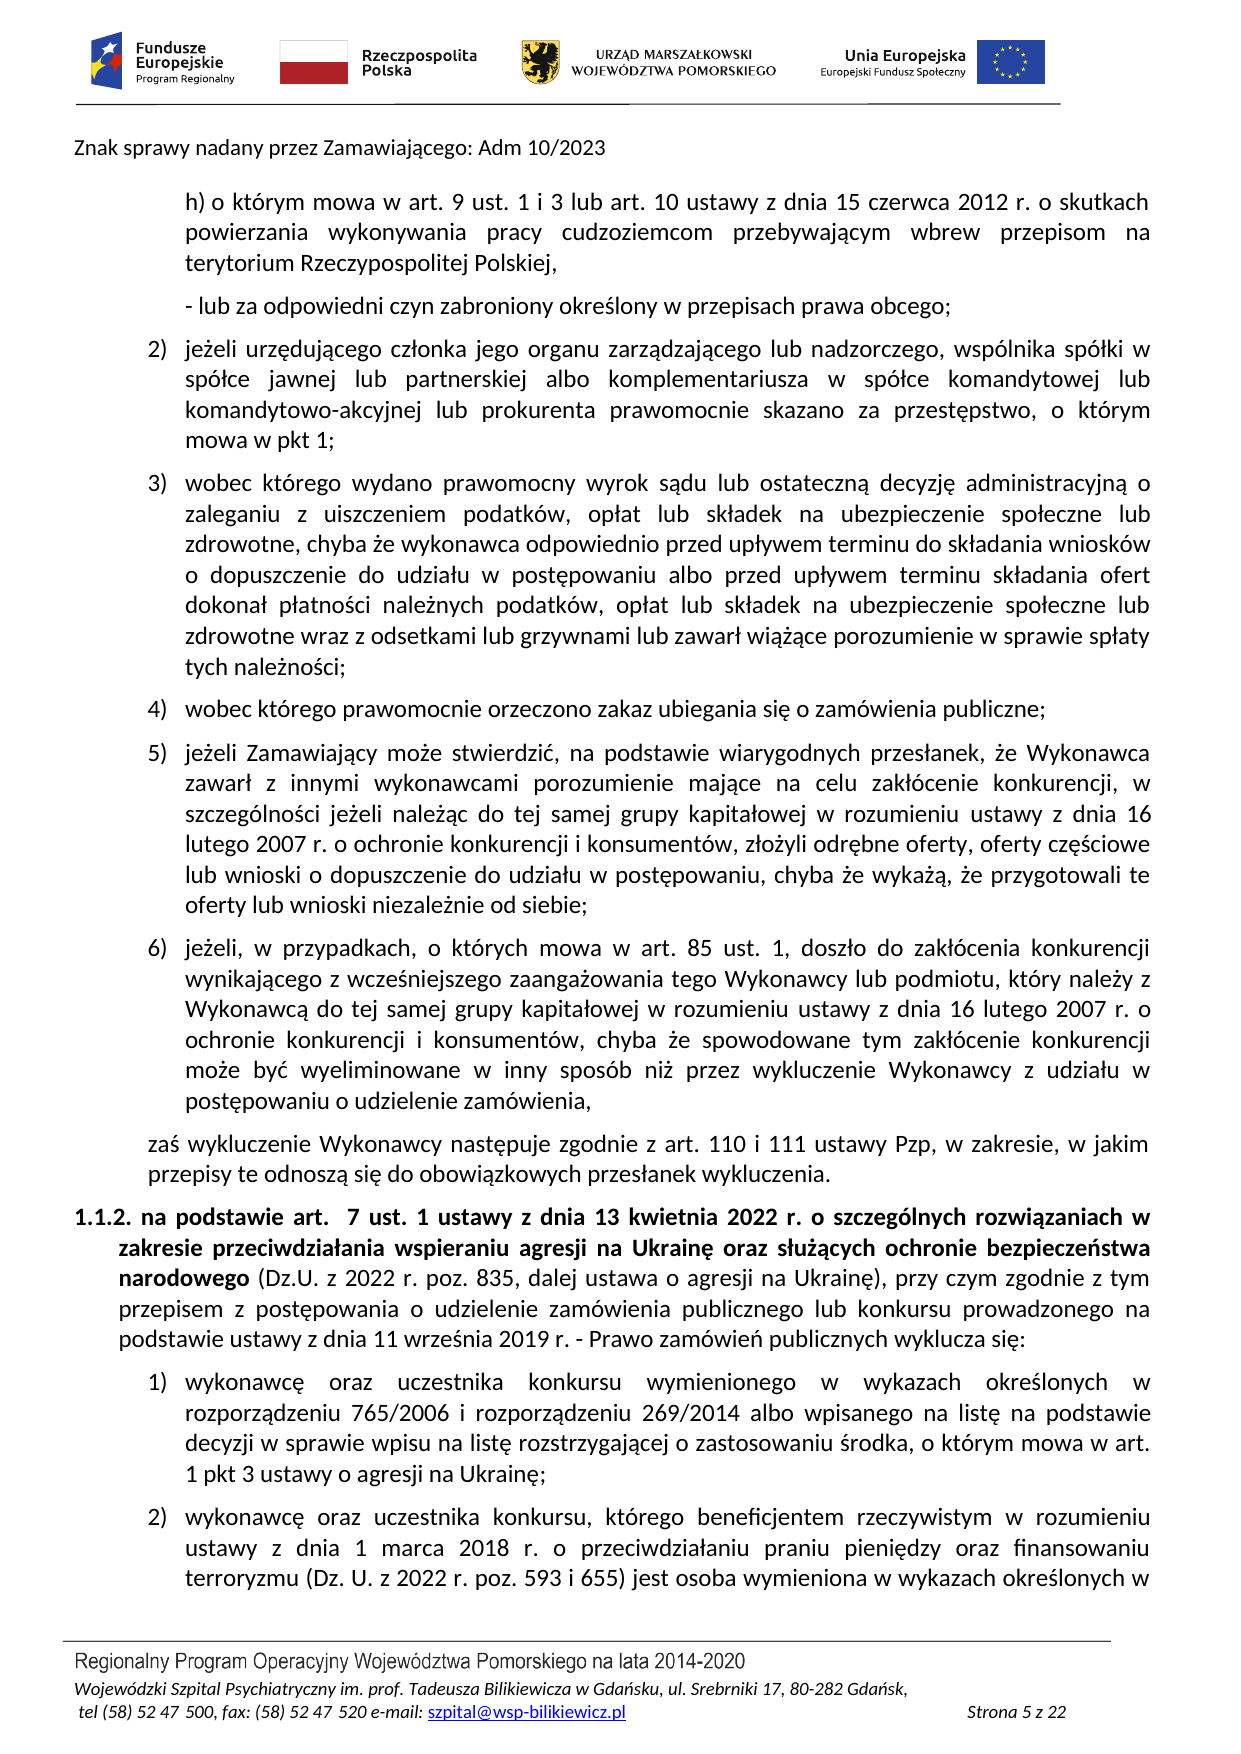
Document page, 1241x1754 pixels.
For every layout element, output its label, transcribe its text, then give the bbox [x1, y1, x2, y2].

text zaś wykluczenie Wykonawcy następuje zgodnie z art. 110 i 111 ustawy Pzp, w zakresie, w jakim przepisy te odnoszą się do obowiązkowych przesłanek wykluczenia. [148, 1128, 1152, 1189]
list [147, 1501, 1152, 1593]
list wobec którego wydano prawomocny wyrok sądu lub ostateczną decyzję administracyjną o zaleganiu z uiszczeniem podatków, opłat lub składek na ubezpieczenie społeczne lub zdrowotne, chyba że wykonawca odpowiednio przed upływem terminu do składania wniosków o dopuszczenie do udziału w postępowaniu albo przed upływem terminu składania ofert dokonał płatności należnych podatków, opłat lub składek na ubezpieczenie społeczne lub zdrowotne wraz z odsetkami lub grzywnami lub zawarł wiążące porozumienie w sprawie spłaty tych należności; [147, 467, 1152, 681]
list wykonawcę oraz uczestnika konkursu wymienionego w wykazach określonych w rozporządzeniu 765/2006 i rozporządzeniu 269/2014 albo wpisanego na listę na podstawie decyzji w sprawie wpisu na listę rozstrzygającej o zastosowaniu środka, o którym mowa w art. 1 pkt 3 ustawy o agresji na Ukrainę; [147, 1367, 1152, 1489]
text 1.1.2. na podstawie art. 7 ust. 1 ustawy z dnia 13 kwietnia 2022 r. o szczególnych rozwiązaniach w zakresie przeciwdziałania wspieraniu agresji na Ukrainę oraz służących ochronie bezpieczeństwa narodowego (Dz.U. z 2022 r. poz. 835, dalej ustawa o agresji na Ukrainę), przy czym zgodnie z tym przepisem z postępowania o udzielenie zamówienia publicznego lub konkursu prowadzonego na podstawie ustawy z dnia 11 września 2019 r. - Prawo zamówień publicznych wyklucza się: [74, 1201, 1152, 1354]
list jeżeli Zamawiający może stwierdzić, na podstawie wiarygodnych przesłanek, że Wykonawca zawarł z innymi wykonawcami porozumienie mające na celu zakłócenie konkurencji, w szczególności jeżeli należąc do tej samej grupy kapitałowej w rozumieniu ustawy z dnia 16 lutego 2007 r. o ochronie konkurencji i konsumentów, złożyli odrębne oferty, oferty częściowe lub wnioski o dopuszczenie do udziału w postępowaniu, chyba że wykażą, że przygotowali te oferty lub wnioski niezależnie od siebie; [147, 737, 1152, 920]
list wobec którego prawomocnie orzeczono zakaz ubiegania się o zamówienia publiczne; [147, 694, 1152, 724]
text h) o którym mowa w art. 9 ust. 1 i 3 lub art. 10 ustawy z dnia 15 czerwca 2012 r. o skutkach powierzania wykonywania pracy cudzoziemcom przebywającym wbrew przepisom na terytorium Rzeczypospolitej Polskiej, [185, 186, 1152, 277]
picture [62, 1640, 1112, 1673]
list jeżeli, w przypadkach, o których mowa w art. 85 ust. 1, doszło do zakłócenia konkurencji wynikającego z wcześniejszego zaangażowania tego Wykonawcy lub podmiotu, który należy z Wykonawcą do tej samej grupy kapitałowej w rozumieniu ustawy z dnia 16 lutego 2007 r. o ochronie konkurencji i konsumentów, chyba że spowodowane tym zakłócenie konkurencji może być wyeliminowane w inny sposób niż przez wykluczenie Wykonawcy z udziału w postępowaniu o udzielenie zamówienia, [147, 932, 1152, 1115]
text - lub za odpowiedni czyn zabroniony określony w przepisach prawa obcego; [185, 290, 1152, 320]
list jeżeli urzędującego członka jego organu zarządzającego lub nadzorczego, wspólnika spółki w spółce jawnej lub partnerskiej albo komplementariusza w spółce komandytowej lub komandytowo-akcyjnej lub prokurenta prawomocnie skazano za przestępstwo, o którym mowa w pkt 1; [147, 333, 1152, 455]
